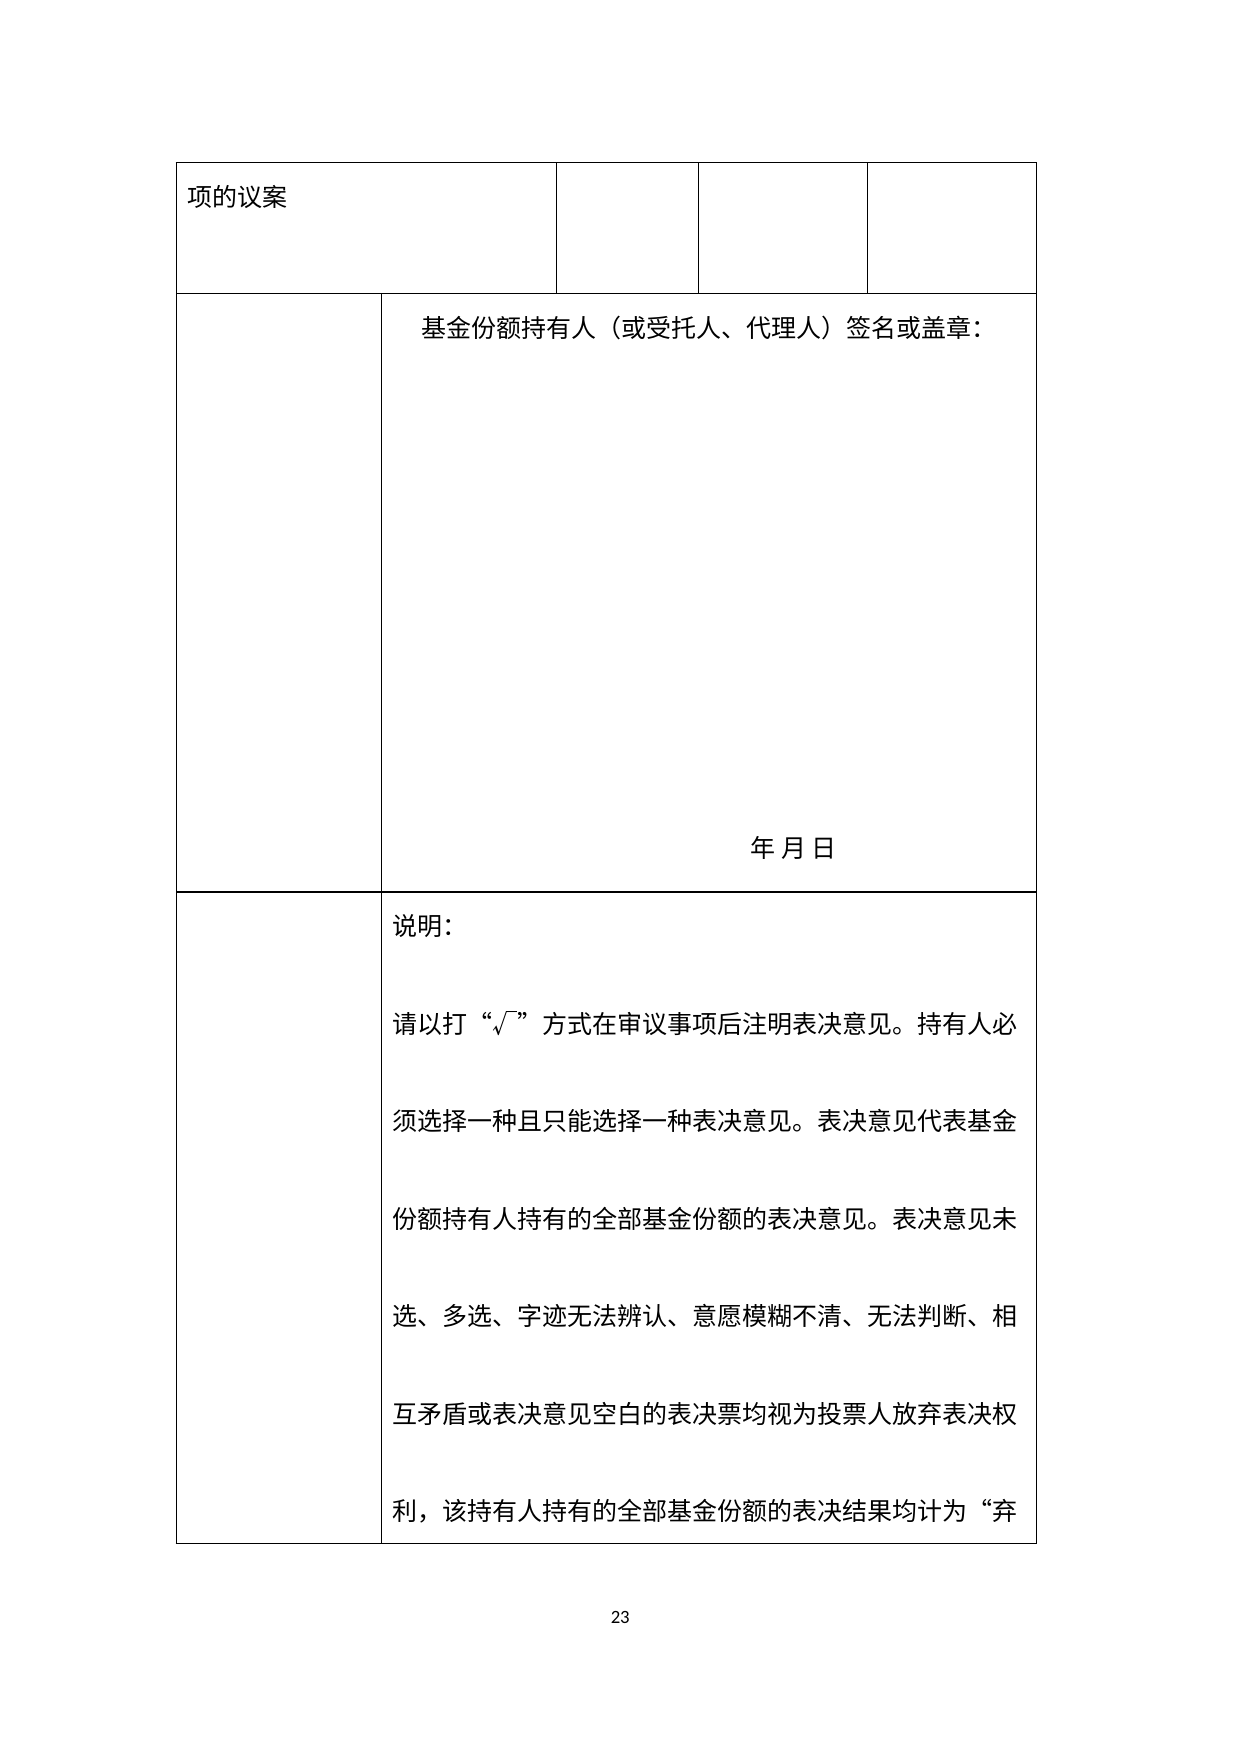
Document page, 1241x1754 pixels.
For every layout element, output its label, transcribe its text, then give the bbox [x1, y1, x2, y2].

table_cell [177, 163, 556, 293]
table_cell [177, 893, 381, 1542]
table_cell [868, 163, 1036, 293]
table_cell [557, 163, 698, 293]
table_cell [177, 294, 381, 891]
table_cell [699, 163, 867, 293]
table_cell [382, 893, 1036, 1542]
table_cell 基金份额持有人（或受托人、代理人）签名或盖章： 年 月 日 [382, 294, 1036, 891]
